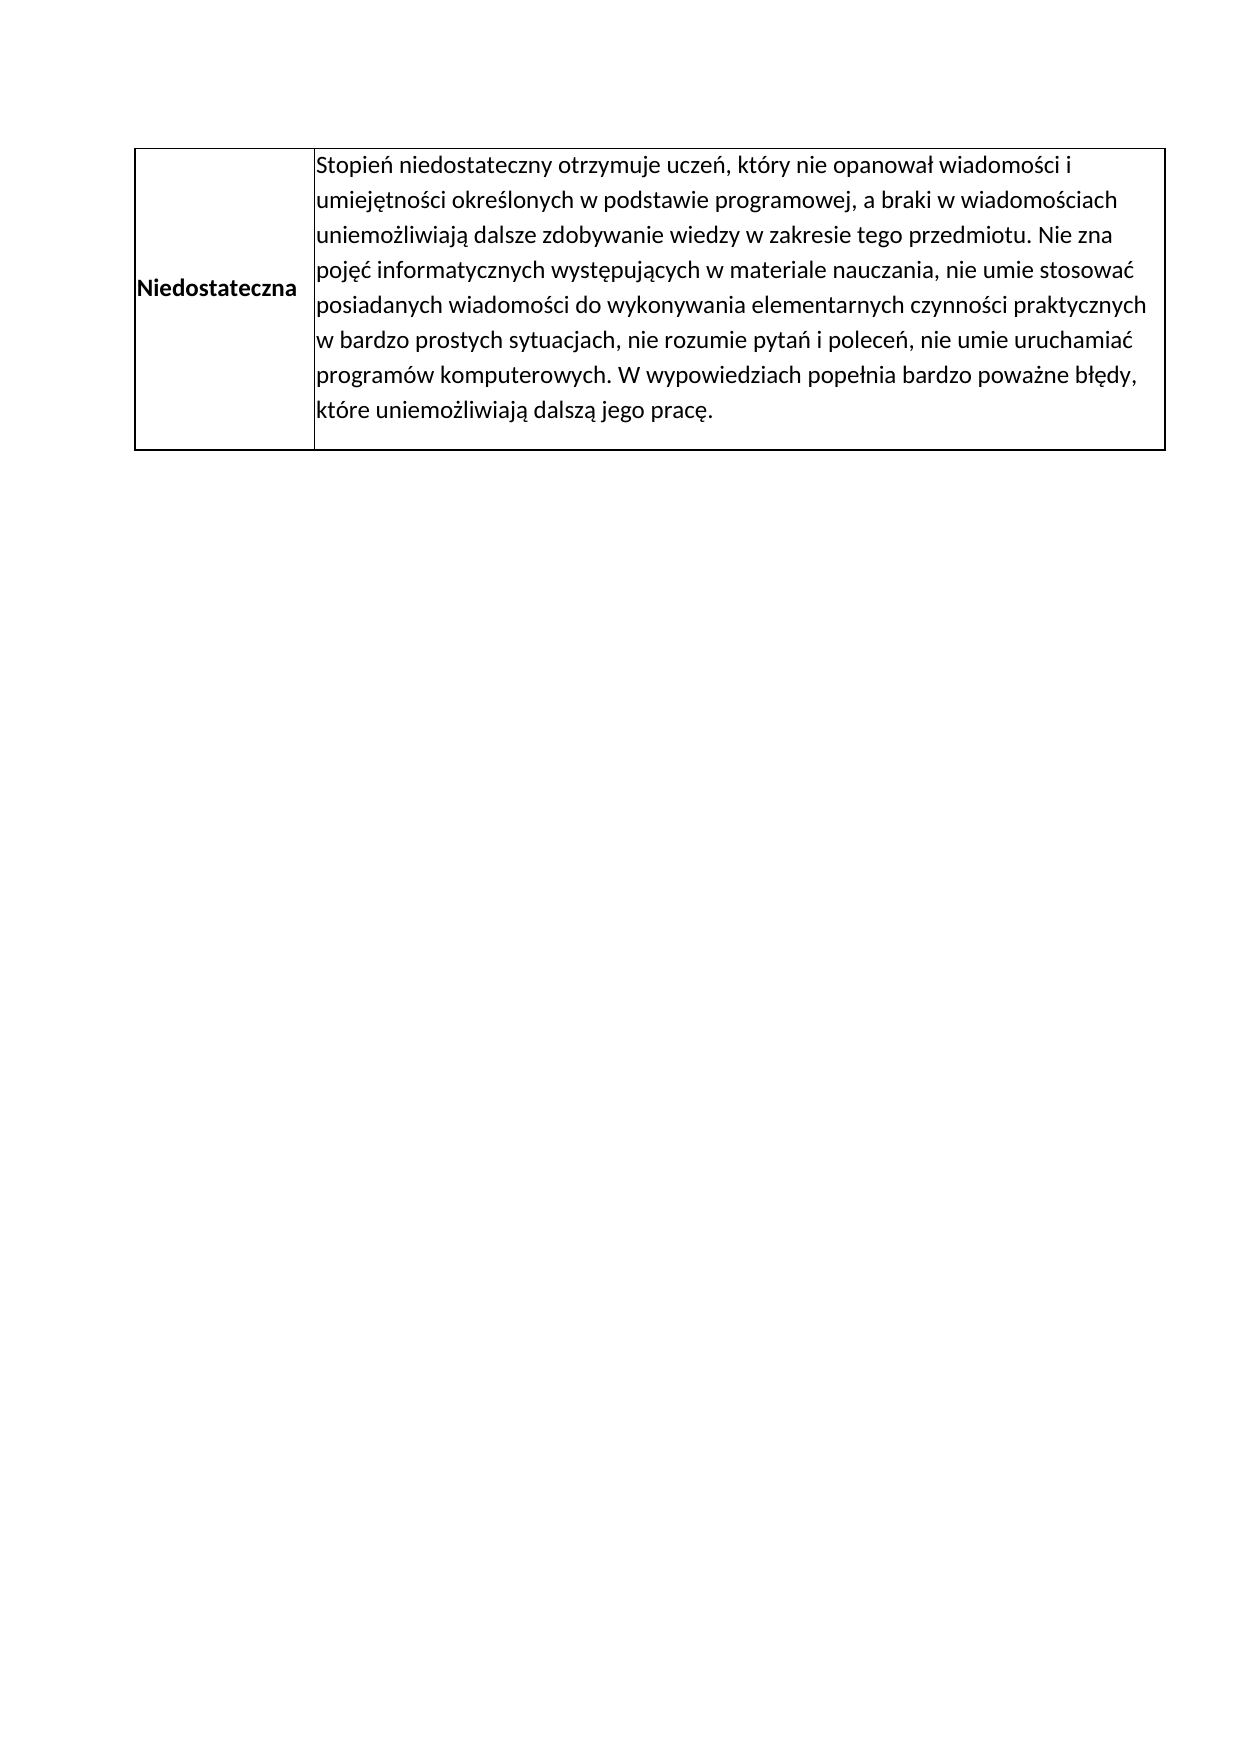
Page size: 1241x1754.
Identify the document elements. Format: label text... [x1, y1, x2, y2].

table_cell Stopień niedostateczny otrzymuje uczeń, który nie opanował wiadomości i umiejętności określonych w podstawie programowej, a braki w wiadomościach uniemożliwiają dalsze zdobywanie wiedzy w zakresie tego przedmiotu. Nie zna pojęć informatycznych występujących w materiale nauczania, nie umie stosować posiadanych wiadomości do wykonywania elementarnych czynności praktycznych w bardzo prostych sytuacjach, nie rozumie pytań i poleceń, nie umie uruchamiać programów komputerowych. W wypowiedziach popełnia bardzo poważne błędy, które uniemożliwiają dalszą jego pracę. [315, 149, 1164, 449]
table_cell Niedostateczna [136, 149, 314, 449]
